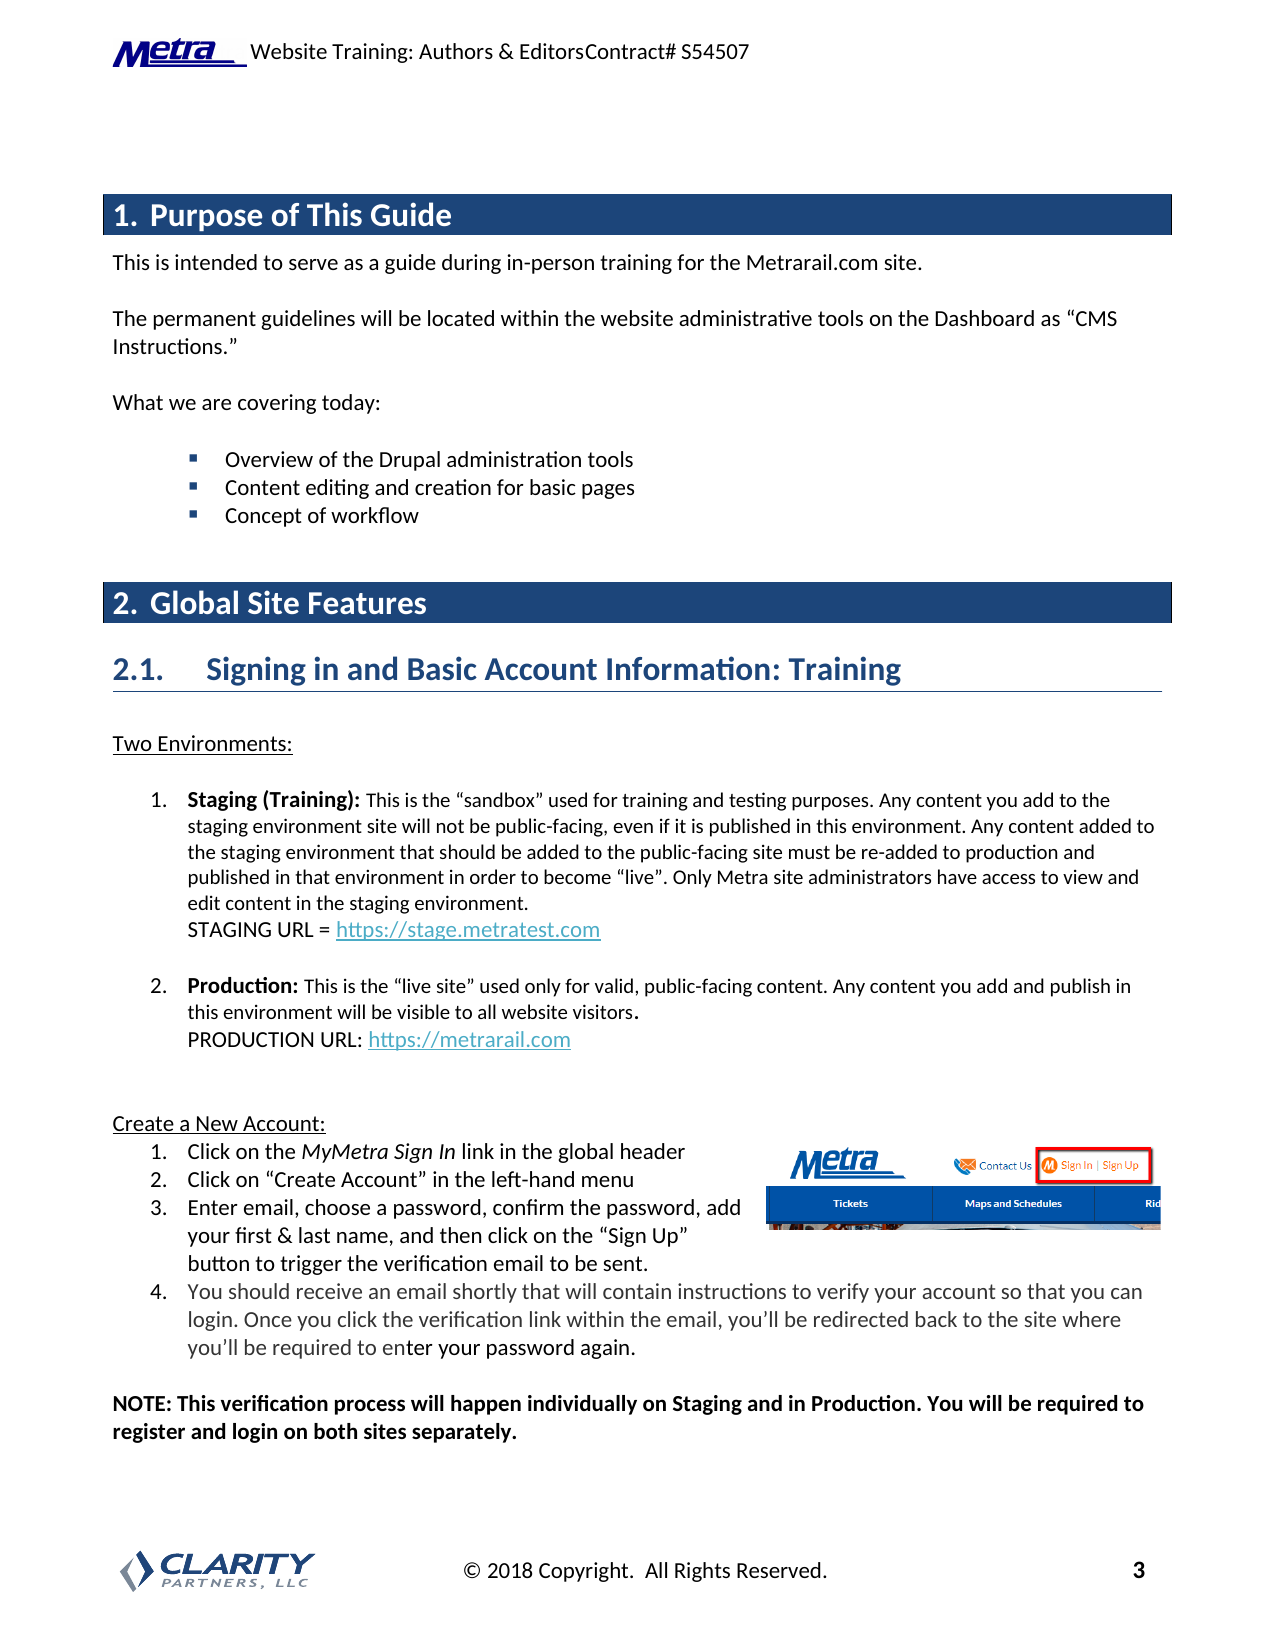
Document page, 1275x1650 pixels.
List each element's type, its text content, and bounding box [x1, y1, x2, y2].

text What we are covering today: [112, 388, 1162, 416]
text NOTE: This verification process will happen individually on Staging and in Production. You will be required to register and login on both sites separately. [112, 1389, 1162, 1445]
text The permanent guidelines will be located within the website administrative tools on the Dashboard as “CMS Instructions.” [112, 304, 1162, 360]
subtitle Signing in and Basic Account Information: Training [112, 648, 1162, 692]
list Click on “Create Account” in the left-hand menu [150, 1165, 766, 1193]
picture [766, 1138, 1161, 1230]
list You should receive an email shortly that will contain instructions to verify your account so that you can login. Once you click the verification link within the email, you’ll be redirected back to the site where you’ll be required to enter your password again. [406, 1277, 1162, 1361]
list Production: This is the “live site” used only for valid, public-facing content. Any content you add and publish in this environment will be visible to all website visitors. [150, 971, 1162, 1025]
text STAGING URL = https://stage.metratest.com [157, 915, 1162, 943]
list Enter email, choose a password, confirm the password, add your first & last name, and then click on the “Sign Up” button to trigger the verification email to be sent. [150, 1193, 1162, 1277]
list Staging (Training): This is the “sandbox” used for training and testing purposes. Any content you add to the staging environment site will not be public-facing, even if it is published in this environment. Any content added to the staging environment that should be added to the public-facing site must be re-added to production and published in that environment in order to become “live”. Only Metra site administrators have access to view and edit content in the staging environment. [150, 786, 1162, 915]
text This is intended to serve as a guide during in-person training for the Metrarail.com site. [112, 248, 1162, 276]
subtitle Purpose of This Guide [103, 194, 1171, 235]
picture [112, 38, 247, 67]
text Overview of the Drupal administration tools [187, 445, 1162, 473]
text Create a New Account: [112, 1109, 1162, 1137]
subtitle Global Site Features [104, 582, 1171, 623]
text Content editing and creation for basic pages [187, 473, 1162, 501]
text Two Environments: [112, 729, 1162, 758]
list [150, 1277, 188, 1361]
text PRODUCTION URL: https://metrarail.com [157, 1025, 1162, 1053]
text Concept of workflow [187, 501, 1162, 529]
list Click on the MyMetra Sign In link in the global header [150, 1137, 1162, 1165]
